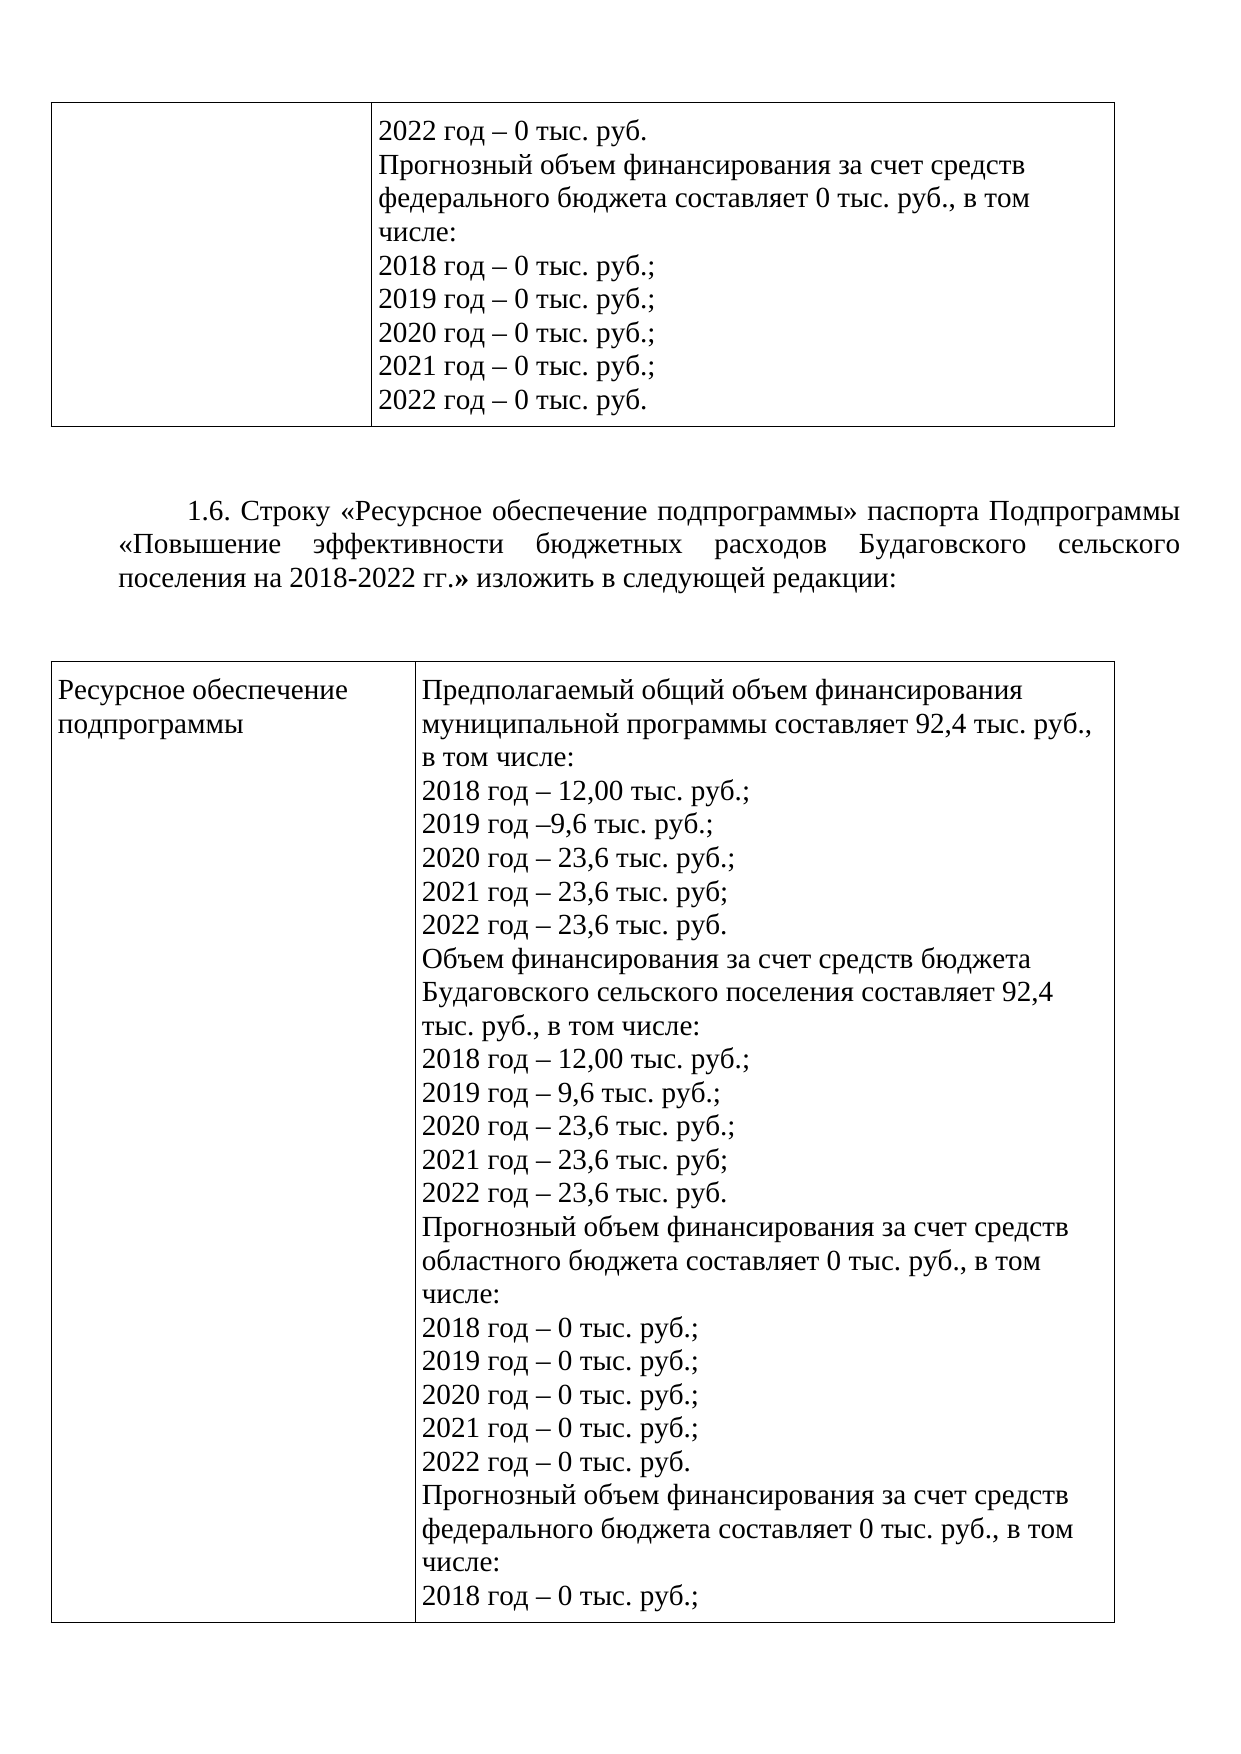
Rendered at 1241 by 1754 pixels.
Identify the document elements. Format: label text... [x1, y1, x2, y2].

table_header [416, 662, 1114, 1622]
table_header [372, 103, 1114, 426]
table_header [52, 103, 371, 426]
text 1.6. Строку «Ресурсное обеспечение подпрограммы» паспорта Подпрограммы «Повышение эффективности бюджетных расходов Будаговского сельского поселения на 2018-2022 гг.» изложить в следующей редакции: [118, 493, 1181, 594]
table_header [52, 662, 415, 1622]
